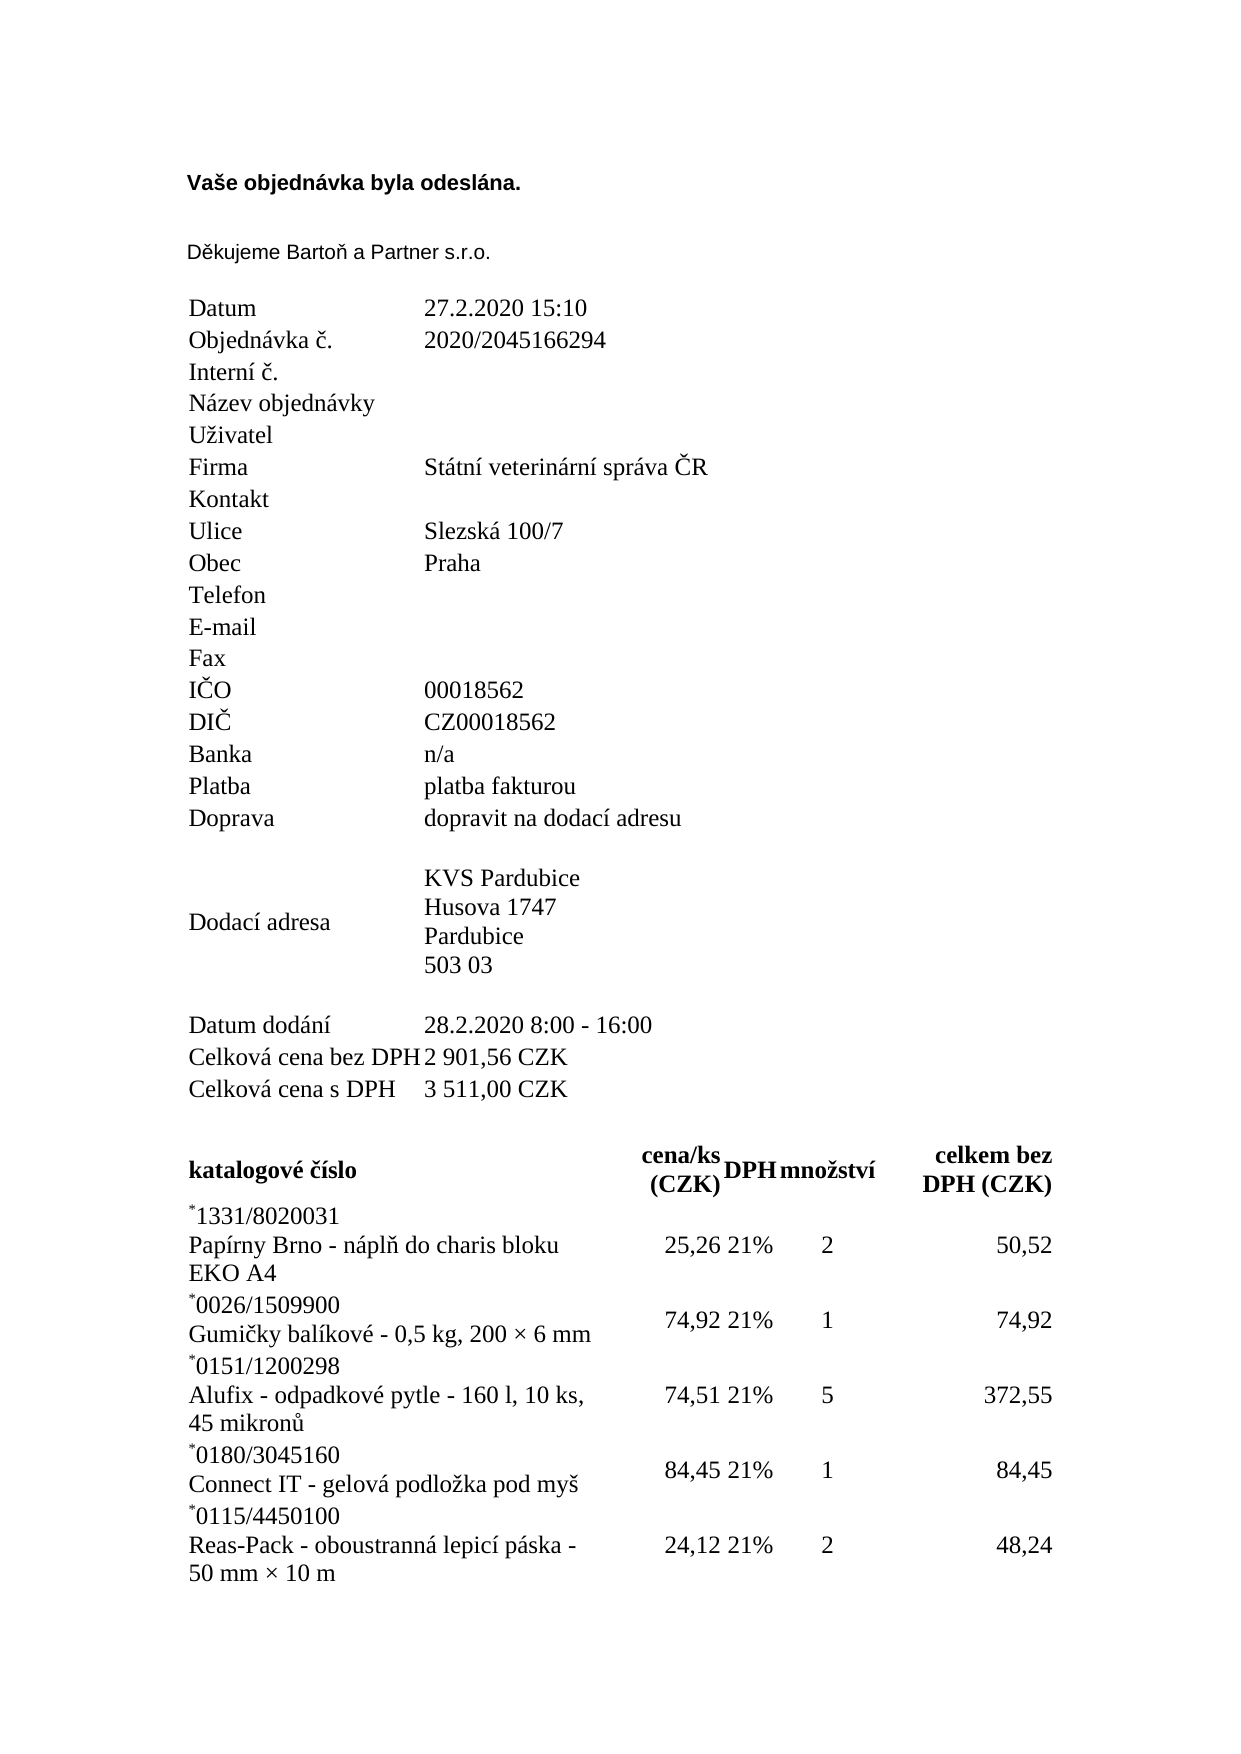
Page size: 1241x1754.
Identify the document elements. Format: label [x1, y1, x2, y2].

table_header [148, 148, 1093, 1604]
